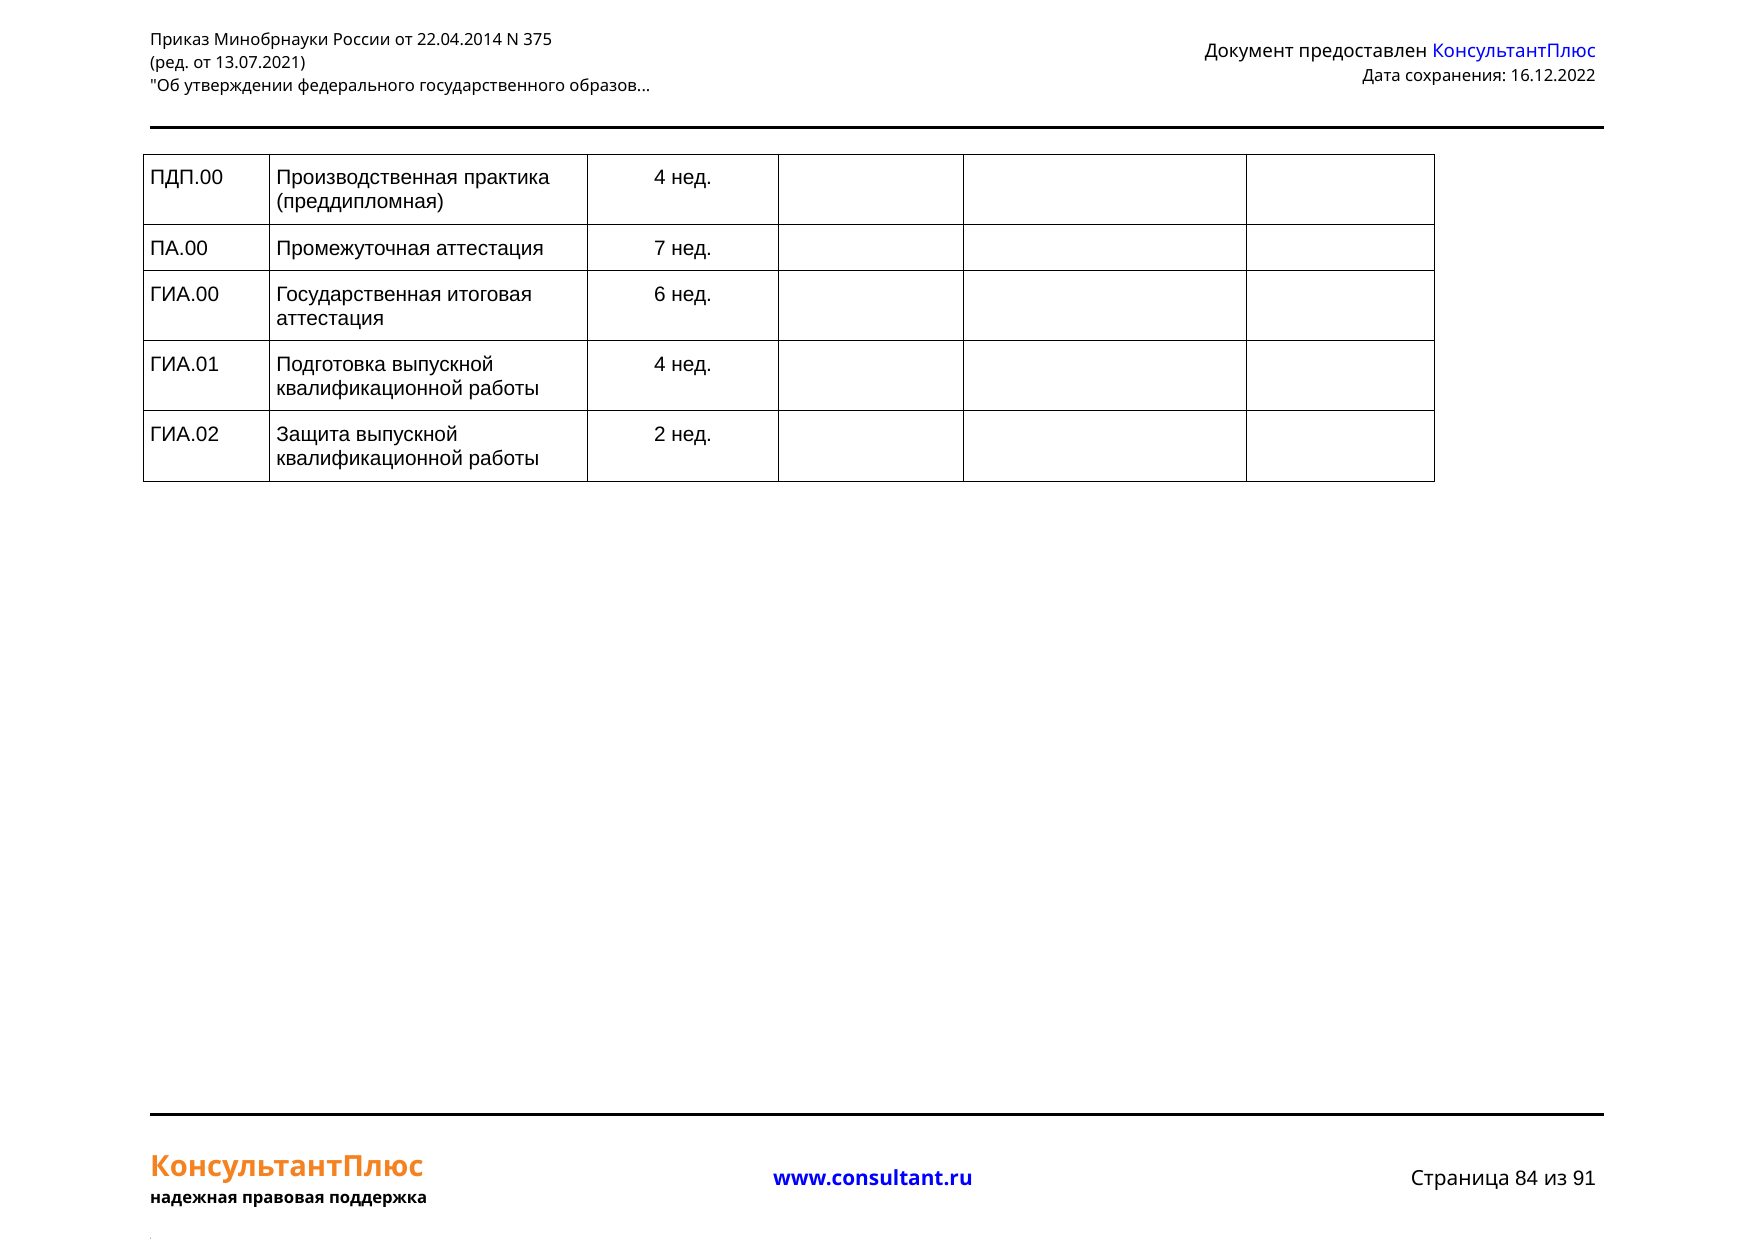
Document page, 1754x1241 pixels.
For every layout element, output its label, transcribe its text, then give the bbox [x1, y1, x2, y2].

table_cell 2 нед. [588, 411, 778, 481]
table_cell [964, 411, 1246, 481]
table_cell [964, 341, 1246, 410]
table_cell ГИА.02 [144, 411, 269, 481]
table_cell [1247, 271, 1434, 340]
table_cell [964, 271, 1246, 340]
table_cell 4 нед. [588, 155, 778, 224]
table_cell [1247, 411, 1434, 481]
table_cell [1247, 225, 1434, 270]
table_cell ГИА.00 [144, 271, 269, 340]
table_cell ПДП.00 [144, 155, 269, 224]
table_cell Промежуточная аттестация [270, 225, 587, 270]
table_cell Производственная практика (преддипломная) [270, 155, 587, 224]
table_cell [964, 225, 1246, 270]
table_cell [779, 341, 963, 410]
table_cell [779, 155, 963, 224]
table_cell ПА.00 [144, 225, 269, 270]
table_cell Подготовка выпускной квалификационной работы [270, 341, 587, 410]
table_cell [1247, 155, 1434, 224]
table_cell 6 нед. [588, 271, 778, 340]
table_cell 4 нед. [588, 341, 778, 410]
table_cell Защита выпускной квалификационной работы [270, 411, 587, 481]
table_cell 7 нед. [588, 225, 778, 270]
table_cell Государственная итоговая аттестация [270, 271, 587, 340]
table_cell ГИА.01 [144, 341, 269, 410]
table_cell [964, 155, 1246, 224]
table_cell [779, 271, 963, 340]
table_cell [779, 225, 963, 270]
table_cell [779, 411, 963, 481]
table_cell [1247, 341, 1434, 410]
